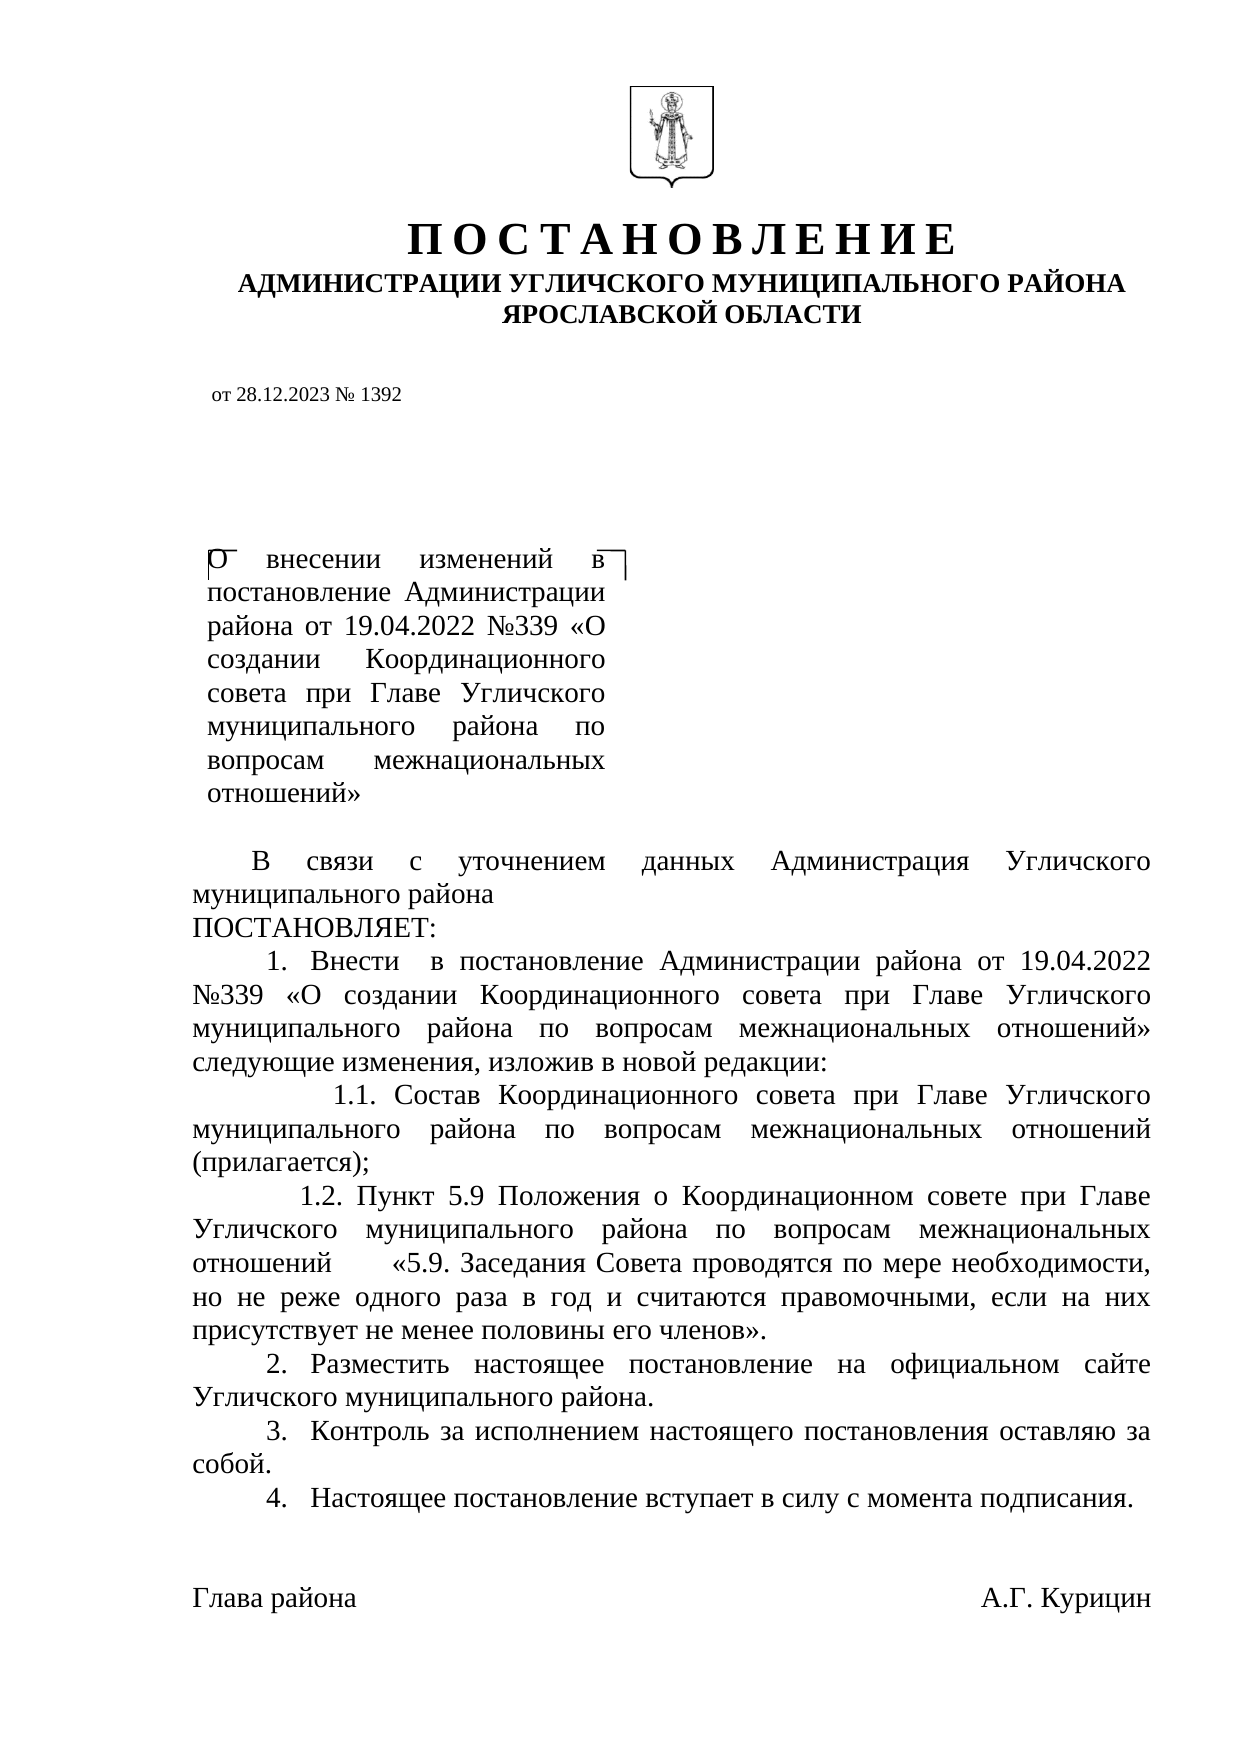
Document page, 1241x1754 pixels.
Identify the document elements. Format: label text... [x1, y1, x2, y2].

list Настоящее постановление вступает в силу с момента подписания. [192, 1480, 1152, 1513]
list Внести в постановление Администрации района от 19.04.2022 №339 «О создании Координационного совета при Главе Угличского муниципального района по вопросам межнациональных отношений» следующие изменения, изложив в новой редакции: [192, 943, 1152, 1077]
text ПОСТАНОВЛЯЕТ: [192, 910, 1152, 943]
text О внесении изменений в постановление Администрации района от 19.04.2022 №339 «О создании Координационного совета при Главе Угличского муниципального района по вопросам межнациональных отношений» [207, 541, 605, 809]
text 1.2. Пункт 5.9 Положения о Координационном совете при Главе Угличского муниципального района по вопросам межнациональных отношений «5.9. Заседания Совета проводятся по мере необходимости, но не реже одного раза в год и считаются правомочными, если на них присутствует не менее половины его членов». [192, 1178, 1152, 1346]
text Глава района А.Г. Курицин [192, 1581, 1152, 1614]
text В связи с уточнением данных Администрация Угличского муниципального района [192, 843, 1152, 910]
list Контроль за исполнением настоящего постановления оставляю за собой. [192, 1413, 1152, 1480]
picture [629, 86, 714, 188]
text 1.1. Состав Координационного совета при Главе Угличского муниципального района по вопросам межнациональных отношений (прилагается); [192, 1077, 1152, 1178]
list Разместить настоящее постановление на официальном сайте Угличского муниципального района. [192, 1346, 1152, 1413]
